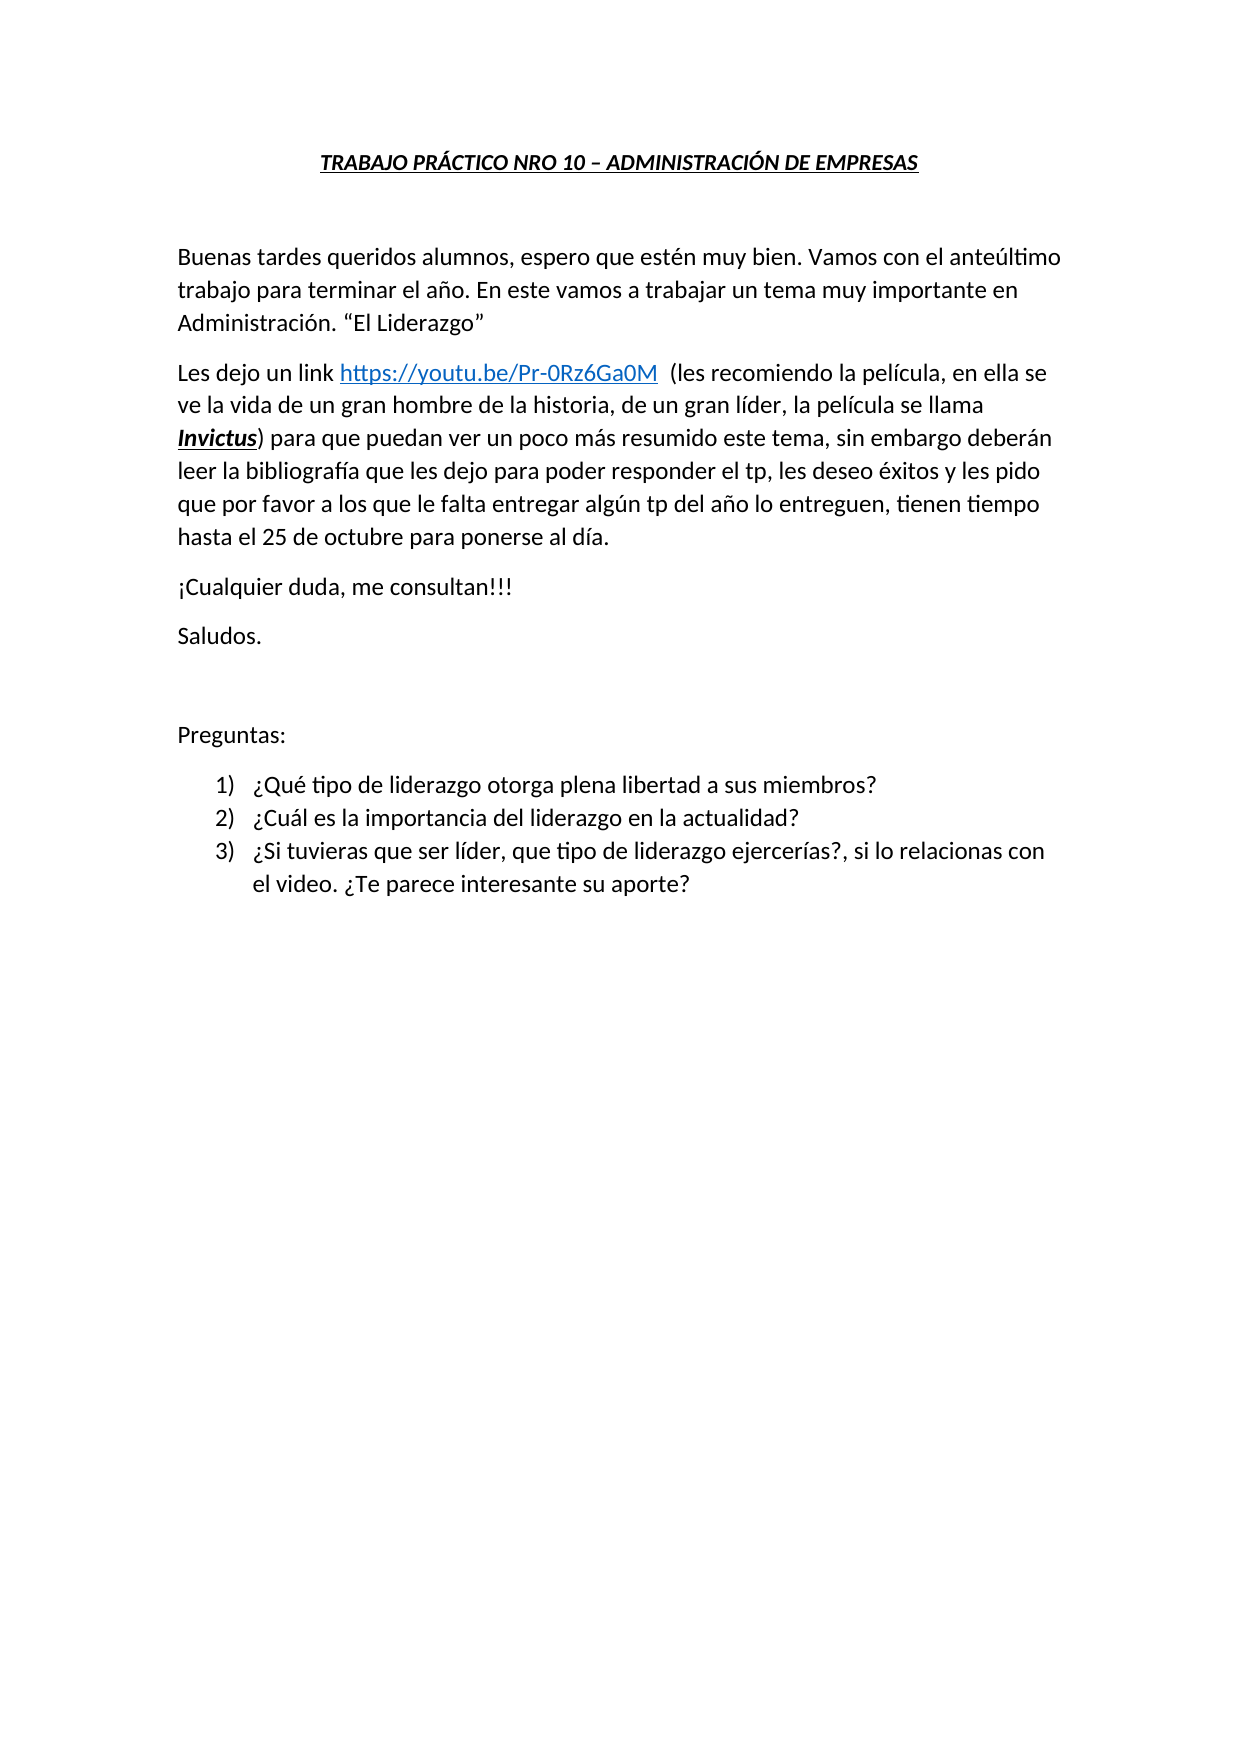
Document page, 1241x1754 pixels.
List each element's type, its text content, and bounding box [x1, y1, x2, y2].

list ¿Si tuvieras que ser líder, que tipo de liderazgo ejercerías?, si lo relacionas con el video. ¿Te parece interesante su aporte? [215, 835, 1063, 898]
text Buenas tardes queridos alumnos, espero que estén muy bien. Vamos con el anteúltimo trabajo para terminar el año. En este vamos a trabajar un tema muy importante en Administración. “El Liderazgo” [177, 241, 1063, 338]
text ¡Cualquier duda, me consultan!!! [177, 571, 1063, 601]
text Saludos. [177, 621, 1063, 651]
text TRABAJO PRÁCTICO NRO 10 – ADMINISTRACIÓN DE EMPRESAS [177, 148, 1063, 176]
text Preguntas: [177, 720, 1063, 750]
list ¿Qué tipo de liderazgo otorga plena libertad a sus miembros? [215, 769, 1063, 800]
list ¿Cuál es la importancia del liderazgo en la actualidad? [215, 802, 1063, 833]
text Les dejo un link https://youtu.be/Pr-0Rz6Ga0M (les recomiendo la película, en ella se ve la vida de un gran hombre de la historia, de un gran líder, la película se llama Invictus) para que puedan ver un poco más resumido este tema, sin embargo deberán leer la bibliografía que les dejo para poder responder el tp, les deseo éxitos y les pido que por favor a los que le falta entregar algún tp del año lo entreguen, tienen tiempo hasta el 25 de octubre para ponerse al día. [177, 357, 1063, 552]
